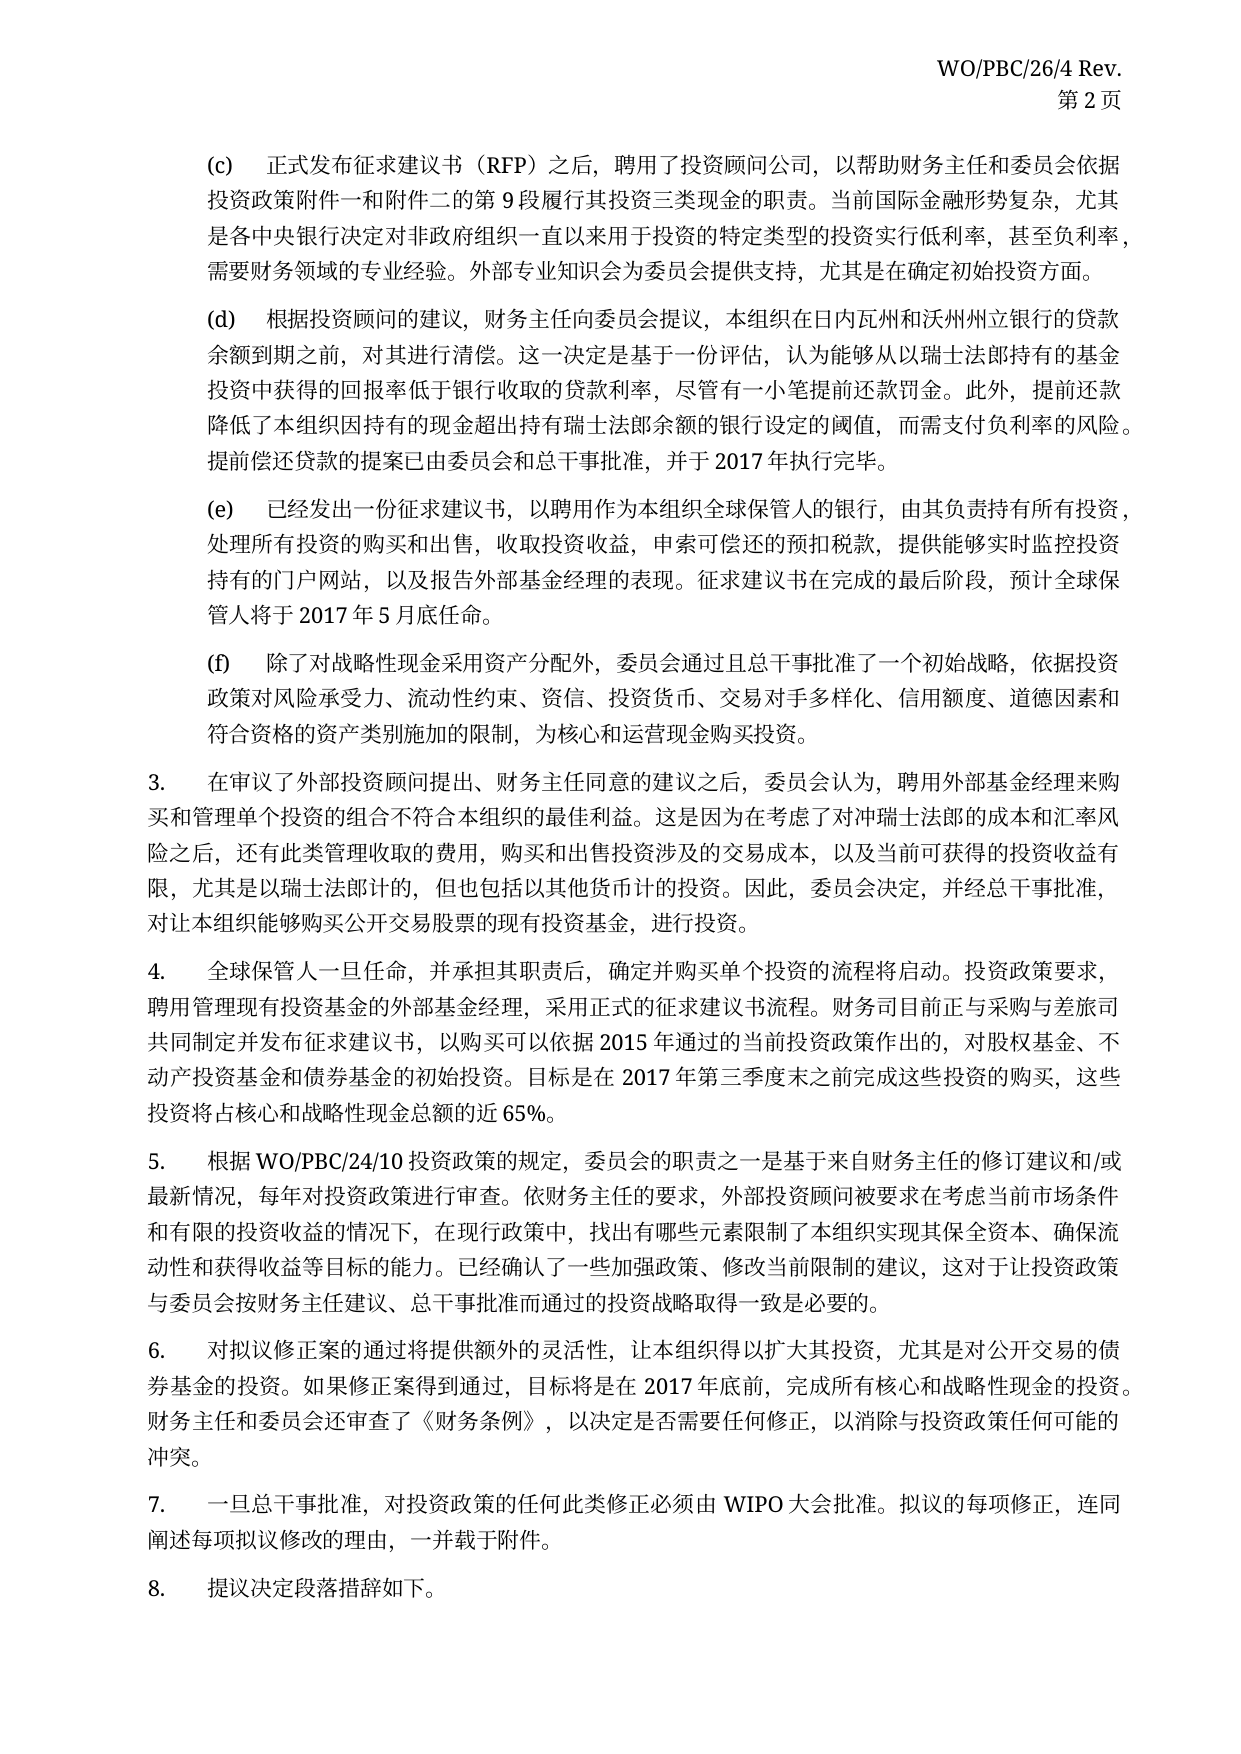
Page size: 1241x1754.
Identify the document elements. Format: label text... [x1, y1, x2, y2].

list 一旦总干事批准，对投资政策的任何此类修正必须由WIPO大会批准。拟议的每项修正，连同阐述每项拟议修改的理由，一并载于附件。 [148, 1484, 1122, 1555]
list 除了对战略性现金采用资产分配外，委员会通过且总干事批准了一个初始战略，依据投资政策对风险承受力、流动性约束、资信、投资货币、交易对手多样化、信用额度、道德因素和符合资格的资产类别施加的限制，为核心和运营现金购买投资。 [207, 642, 1122, 748]
list 根据WO/PBC/24/10投资政策的规定，委员会的职责之一是基于来自财务主任的修订建议和/或最新情况，每年对投资政策进行审查。依财务主任的要求，外部投资顾问被要求在考虑当前市场条件和有限的投资收益的情况下，在现行政策中，找出有哪些元素限制了本组织实现其保全资本、确保流动性和获得收益等目标的能力。已经确认了一些加强政策、修改当前限制的建议，这对于让投资政策与委员会按财务主任建议、总干事批准而通过的投资战略取得一致是必要的。 [148, 1140, 1122, 1317]
list 正式发布征求建议书（RFP）之后，聘用了投资顾问公司，以帮助财务主任和委员会依据投资政策附件一和附件二的第9段履行其投资三类现金的职责。当前国际金融形势复杂，尤其是各中央银行决定对非政府组织一直以来用于投资的特定类型的投资实行低利率，甚至负利率，需要财务领域的专业经验。外部专业知识会为委员会提供支持，尤其是在确定初始投资方‍面。 [207, 144, 1122, 286]
list 已经发出一份征求建议书，以聘用作为本组织全球保管人的银行，由其负责持有所有投资，处理所有投资的购买和出售，收取投资收益，申索可偿还的预扣税款，提供能够实时监控投资持有的门户网站，以及报告外部基金经理的表现。征求建议书在完成的最后阶段，预计全球保管人将于2017年5月底任命。 [207, 488, 1122, 630]
list 全球保管人一旦任命，并承担其职责后，确定并购买单个投资的流程将启动。投资政策要求，聘用管理现有投资基金的外部基金经理，采用正式的征求建议书流程。财务司目前正与采购与差旅司共同制定并发布征求建议书，以购买可以依据2015年通过的当前投资政策作出的，对股权基金、不动产投资基金和债券基金的初始投资。目标是在2017年第三季度末之前完成这些投资的购买，这些投资将占核心和战略性现金总额的近65%。 [148, 951, 1122, 1128]
list 在审议了外部投资顾问提出、财务主任同意的建议之后，委员会认为，聘用外部基金经理来购买和管理单个投资的组合不符合本组织的最佳利益。这是因为在考虑了对冲瑞士法郎的成本和汇率风险之后，还有此类管理收取的费用，购买和出售投资涉及的交易成本，以及当前可获得的投资收益有限，尤其是以瑞士法郎计的，但也包括以其他货币计的投资。因此，委员会决定，并经总干事批准，对让本组织能够购买公开交易股票的现有投资基金，进行投资。 [148, 761, 1122, 938]
list 对拟议修正案的通过将提供额外的灵活性，让本组织得以扩大其投资，尤其是对公开交易的债券基金的投资。如果修正案得到通过，目标将是在2017年底前，完成所有核心和战略性现金的投资。财务主任和委员会还审查了《财务条例》，以决定是否需要任何修正，以消除与投资政策任何可能的冲突。 [148, 1330, 1122, 1471]
list 根据投资顾问的建议，财务主任向委员会提议，本组织在日内瓦州和沃州州立银行的贷款余额到期之前，对其进行清偿。这一决定是基于一份评估，认为能够从以瑞士法郎持有的基金投资中获得的回报率低于银行收取的贷款利率，尽管有一小笔提前还款罚金。此外，提前还款降低了本组织因持有的现金超出持有瑞士法郎余额的银行设定的阈值，而需支付负利率的风险。提前偿还贷款的提案已由委员会和总干事批准，并于2017年执行完毕。 [207, 298, 1122, 476]
list 提议决定段落措辞如下。 [148, 1567, 1122, 1603]
